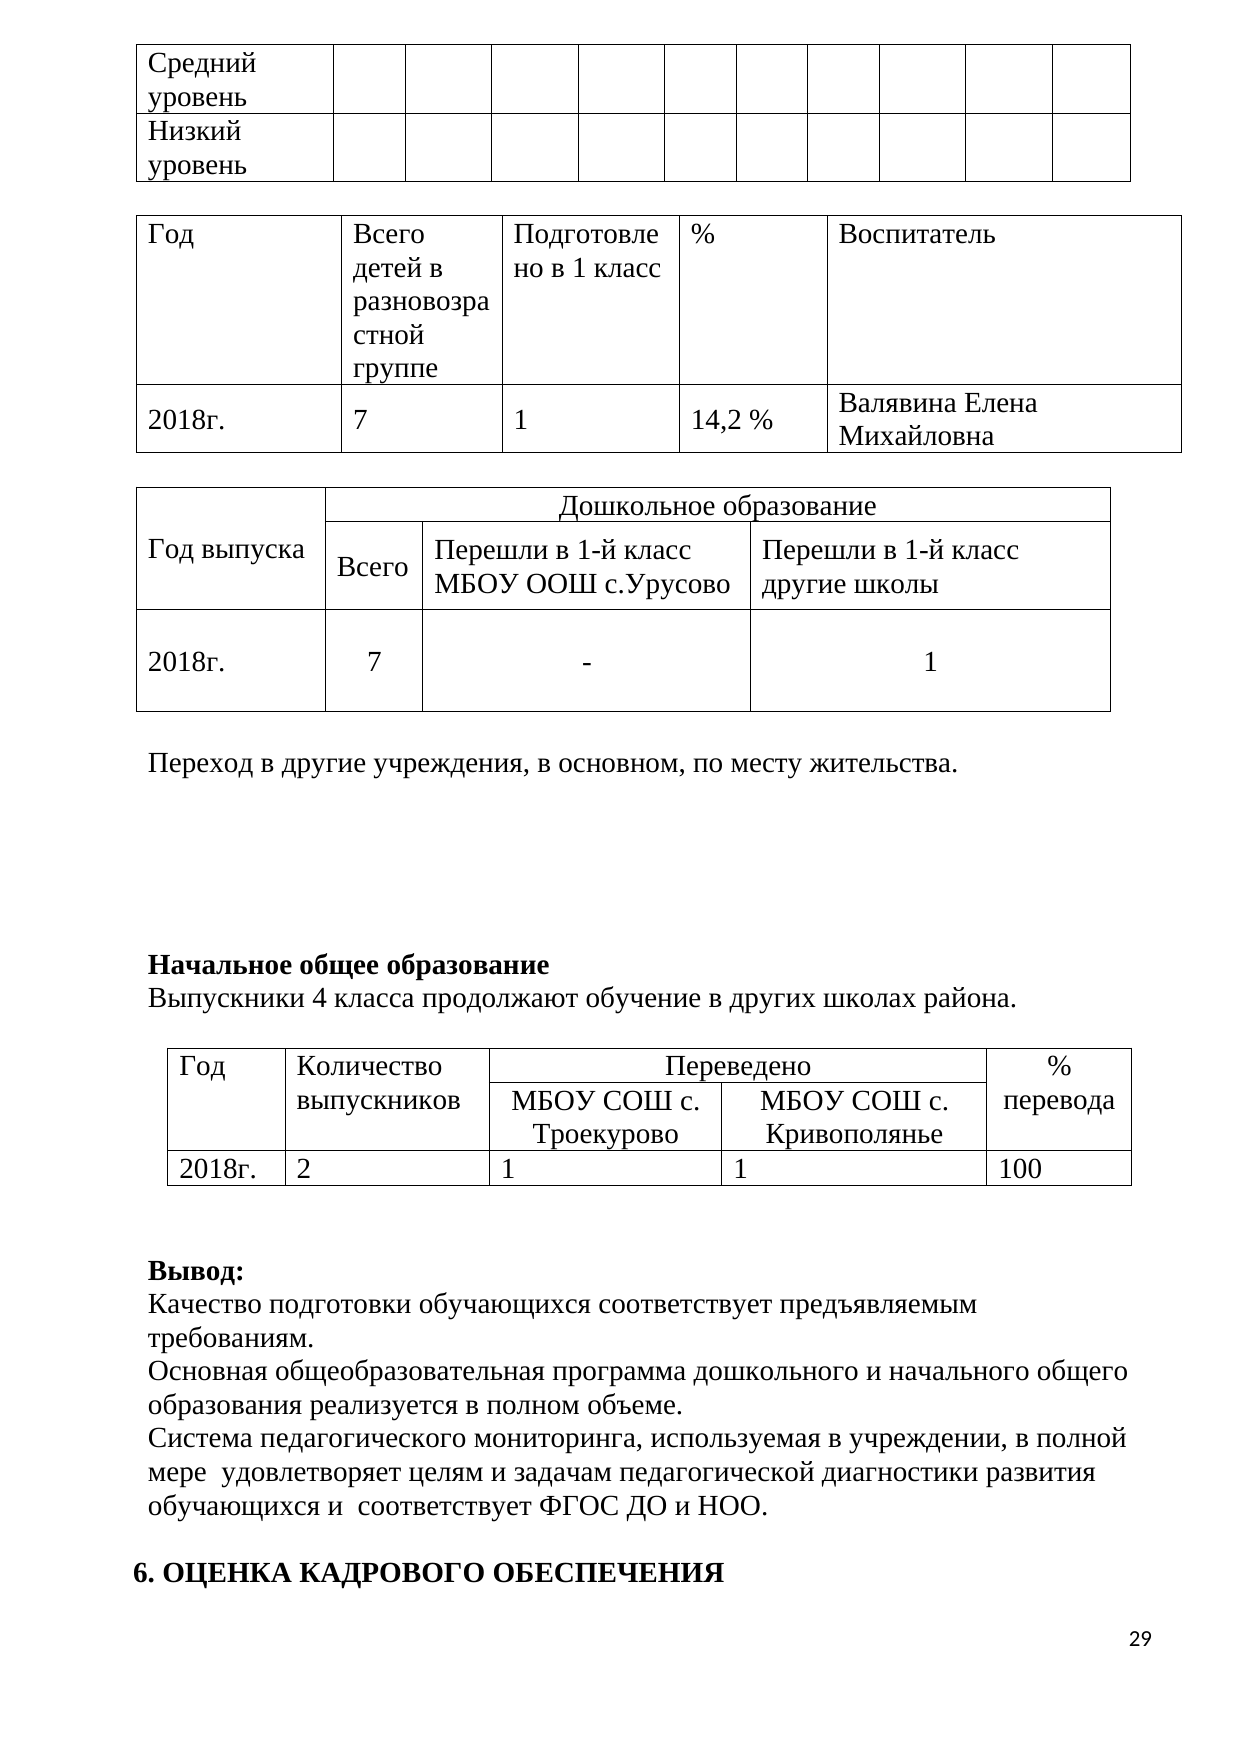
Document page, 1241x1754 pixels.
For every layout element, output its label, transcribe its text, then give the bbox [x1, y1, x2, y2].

table_header Год [137, 216, 341, 384]
table_header Год [168, 1049, 285, 1150]
table_cell [334, 114, 405, 181]
table_cell [492, 45, 578, 112]
table_cell [406, 114, 491, 181]
table_cell [665, 45, 736, 112]
table_cell [808, 114, 879, 181]
table_cell 2018г. [137, 610, 325, 711]
table_cell 2 [286, 1151, 489, 1185]
table_cell [1053, 114, 1130, 181]
table_cell Низкий уровень [137, 114, 333, 181]
table_cell 100 [987, 1151, 1131, 1185]
table_cell 1 [751, 610, 1110, 711]
table_cell [880, 114, 965, 181]
text Переход в другие учреждения, в основном, по месту жительства. [148, 746, 1152, 779]
table_cell - [423, 610, 750, 711]
table_cell Средний уровень [137, 45, 333, 112]
table_header Воспитатель [828, 216, 1181, 384]
text Система педагогического мониторинга, используемая в учреждении, в полной мере удовлетворяет целям и задачам педагогической диагностики развития обучающихся и соответствует ФГОС ДО и НОО. [148, 1421, 1152, 1521]
table_cell [1053, 45, 1130, 112]
table_cell 2018г. [137, 385, 341, 452]
table_cell [492, 114, 578, 181]
table_cell [737, 114, 807, 181]
table_cell МБОУ СОШ с. Кривополянье [722, 1083, 986, 1150]
table_header % [680, 216, 827, 384]
text Выпускники 4 класса продолжают обучение в других школах района. [148, 980, 1152, 1014]
table_cell [579, 114, 664, 181]
table_header Всего детей в разновозрастной группе [342, 216, 502, 384]
table_cell [966, 114, 1052, 181]
table_cell 2018г. [168, 1151, 285, 1185]
table_cell 1 [503, 385, 679, 452]
text Начальное общее образование [148, 947, 1152, 980]
text 6. ОЦЕНКА КАДРОВОГО ОБЕСПЕЧЕНИЯ [133, 1555, 1152, 1588]
table_cell [808, 45, 879, 112]
table_cell Валявина Елена Михайловна [828, 385, 1181, 452]
table_header Дошкольное образование [326, 488, 1110, 521]
table_cell 1 [490, 1151, 721, 1185]
table_cell [880, 45, 965, 112]
table_cell [406, 45, 491, 112]
table_header % перевода [987, 1049, 1131, 1150]
table_cell 14,2 % [680, 385, 827, 452]
table_cell [334, 45, 405, 112]
table_cell 7 [326, 610, 422, 711]
text Качество подготовки обучающихся соответствует предъявляемым требованиям. [148, 1286, 1152, 1353]
table_cell [579, 45, 664, 112]
table_header Год выпуска [137, 488, 325, 609]
table_cell Всего [326, 522, 422, 609]
text Вывод: [148, 1253, 1152, 1286]
table_cell [737, 45, 807, 112]
table_cell Перешли в 1-й класс МБОУ ООШ с.Урусово [423, 522, 750, 609]
table_header Количество выпускников [286, 1049, 489, 1150]
table_cell МБОУ СОШ с. Троекурово [490, 1083, 721, 1150]
table_header Переведено [490, 1049, 986, 1082]
table_header Подготовлено в 1 класс [503, 216, 679, 384]
table_cell 1 [722, 1151, 986, 1185]
table_cell Перешли в 1-й класс другие школы [751, 522, 1110, 609]
text Основная общеобразовательная программа дошкольного и начального общего образования реализуется в полном объеме. [148, 1353, 1152, 1421]
table_cell [665, 114, 736, 181]
table_cell [966, 45, 1052, 112]
table_cell 7 [342, 385, 502, 452]
